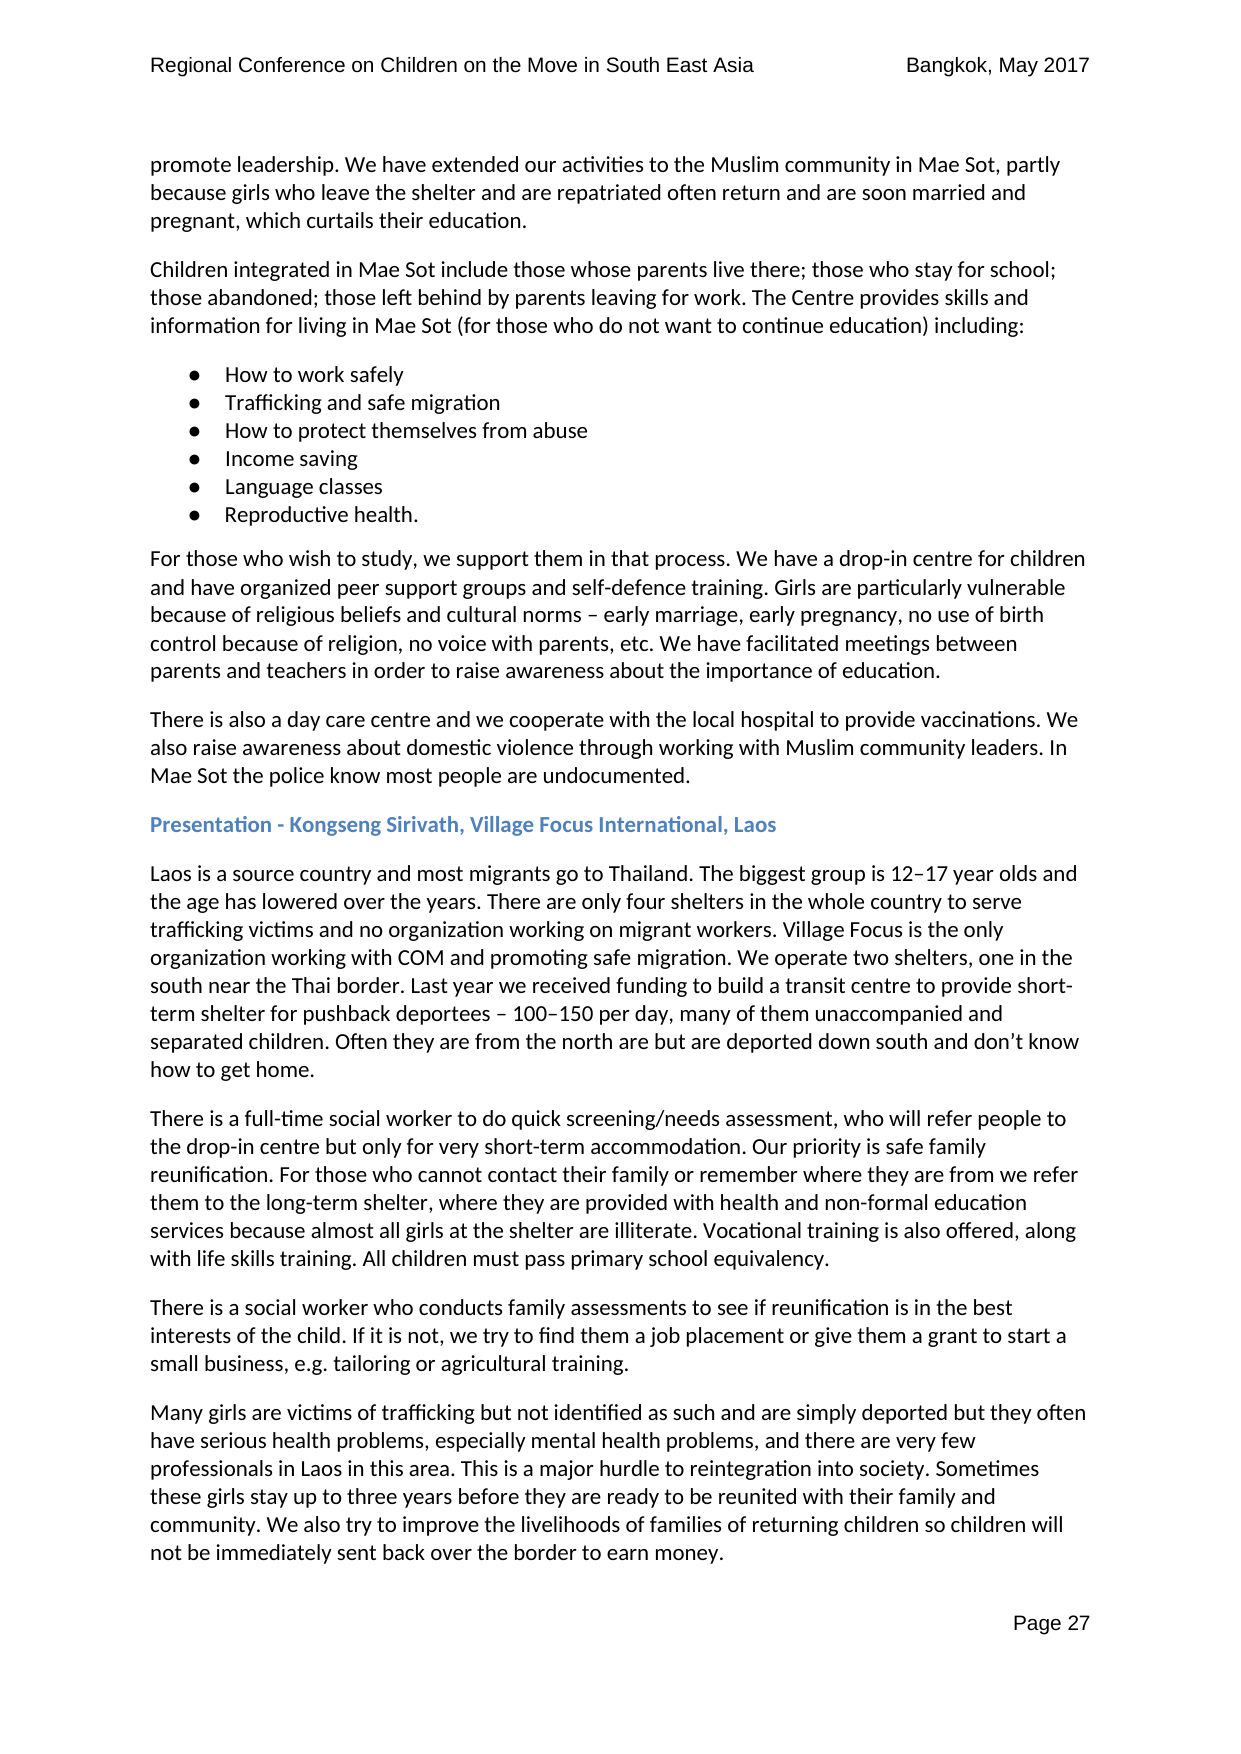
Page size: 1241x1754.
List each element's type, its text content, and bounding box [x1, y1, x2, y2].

list Income saving [187, 444, 1090, 472]
text Laos is a source country and most migrants go to Thailand. The biggest group is 12–17 year olds and the age has lowered over the years. There are only four shelters in the whole country to serve trafficking victims and no organization working on migrant workers. Village Focus is the only organization working with COM and promoting safe migration. We operate two shelters, one in the south near the Thai border. Last year we received funding to build a transit centre to provide short-term shelter for pushback deportees – 100–150 per day, many of them unaccompanied and separated children. Often they are from the north are but are deported down south and don’t know how to get home. [150, 859, 1090, 1083]
text For those who wish to study, we support them in that process. We have a drop-in centre for children and have organized peer support groups and self-defence training. Girls are particularly vulnerable because of religious beliefs and cultural norms – early marriage, early pregnancy, no use of birth control because of religion, no voice with parents, etc. We have facilitated meetings between parents and teachers in order to raise awareness about the importance of education. [150, 544, 1090, 685]
list Trafficking and safe migration [187, 388, 1090, 416]
text Children integrated in Mae Sot include those whose parents live there; those who stay for school; those abandoned; those left behind by parents leaving for work. The Centre provides skills and information for living in Mae Sot (for those who do not want to continue education) including: [150, 255, 1090, 339]
list Reproductive health. [187, 500, 1090, 528]
list How to work safely [187, 360, 1090, 388]
list Language classes [187, 472, 1090, 500]
text There is also a day care centre and we cooperate with the local hospital to provide vaccinations. We also raise awareness about domestic violence through working with Muslim community leaders. In Mae Sot the police know most people are undocumented. [150, 706, 1090, 789]
text There is a full-time social worker to do quick screening/needs assessment, who will refer people to the drop-in centre but only for very short-term accommodation. Our priority is safe family reunification. For those who cannot contact their family or remember where they are from we refer them to the long-term shelter, where they are provided with health and non-formal education services because almost all girls at the shelter are illiterate. Vocational training is also offered, along with life skills training. All children must pass primary school equivalency. [150, 1104, 1090, 1272]
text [150, 150, 1090, 234]
text There is a social worker who conducts family assessments to see if reunification is in the best interests of the child. If it is not, we try to find them a job placement or give them a grant to start a small business, e.g. tailoring or agricultural training. [150, 1293, 1090, 1377]
text Presentation - Kongseng Sirivath, Village Focus International, Laos [150, 810, 1090, 838]
text Many girls are victims of trafficking but not identified as such and are simply deported but they often have serious health problems, especially mental health problems, and there are very few professionals in Laos in this area. This is a major hurdle to reintegration into society. Sometimes these girls stay up to three years before they are ready to be reunited with their family and community. We also try to improve the livelihoods of families of returning children so children will not be immediately sent back over the border to earn money. [150, 1398, 1090, 1566]
list How to protect themselves from abuse [187, 416, 1090, 444]
